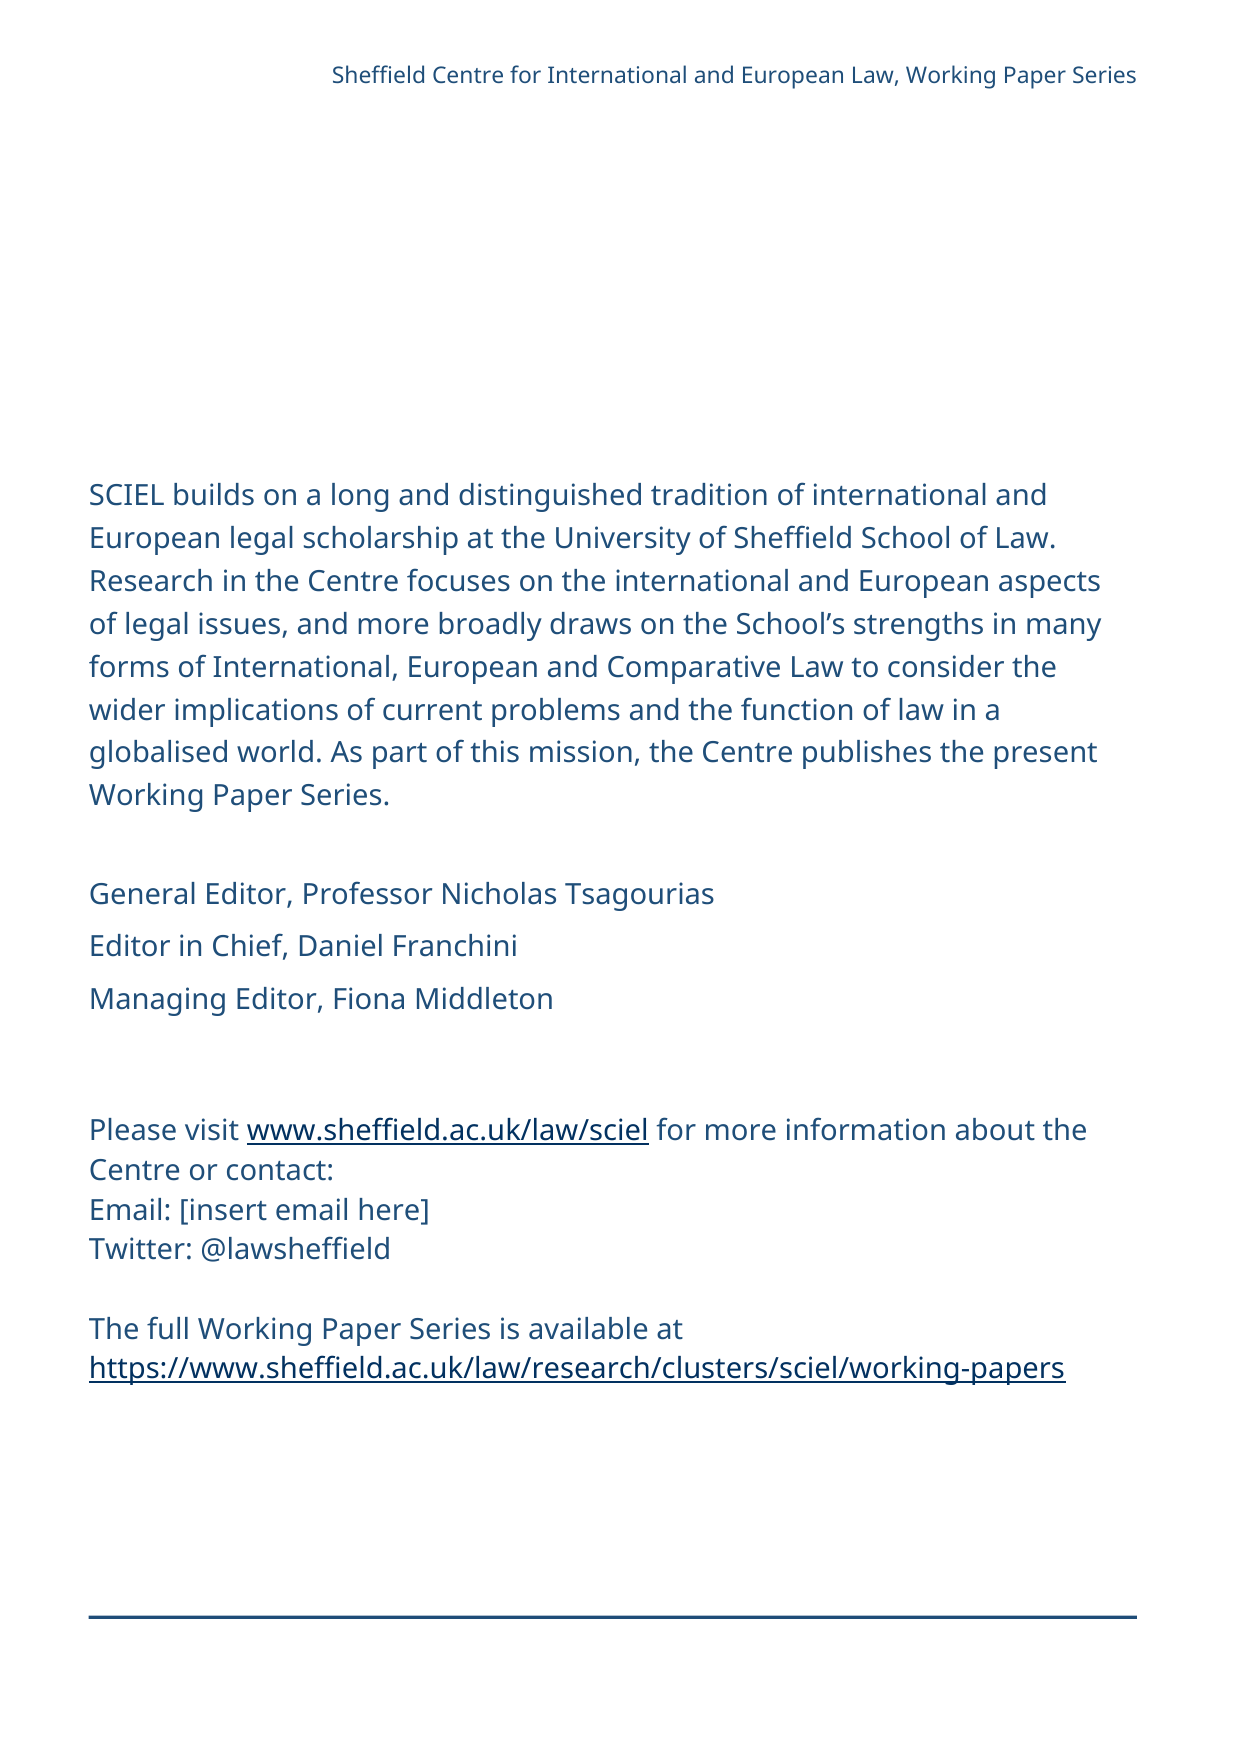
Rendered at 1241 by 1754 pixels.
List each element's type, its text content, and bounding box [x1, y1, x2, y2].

text Twitter: @lawsheffield [89, 1228, 1137, 1268]
text General Editor, Professor Nicholas Tsagourias [89, 873, 1137, 913]
text https://www.sheffield.ac.uk/law/research/clusters/sciel/working-papers [89, 1348, 1137, 1387]
text Managing Editor, Fiona Middleton [89, 978, 1137, 1018]
text SCIEL builds on a long and distinguished tradition of international and European legal scholarship at the University of Sheffield School of Law. Research in the Centre focuses on the international and European aspects of legal issues, and more broadly draws on the School’s strengths in many forms of International, European and Comparative Law to consider the wider implications of current problems and the function of law in a globalised world. As part of this mission, the Centre publishes the present Working Paper Series. [89, 475, 1137, 814]
text Please visit www.sheffield.ac.uk/law/sciel for more information about the Centre or contact: [89, 1109, 1137, 1189]
text The full Working Paper Series is available at [89, 1308, 1137, 1348]
text Editor in Chief, Daniel Franchini [89, 926, 1137, 965]
text Email: [insert email here] [89, 1189, 1137, 1228]
